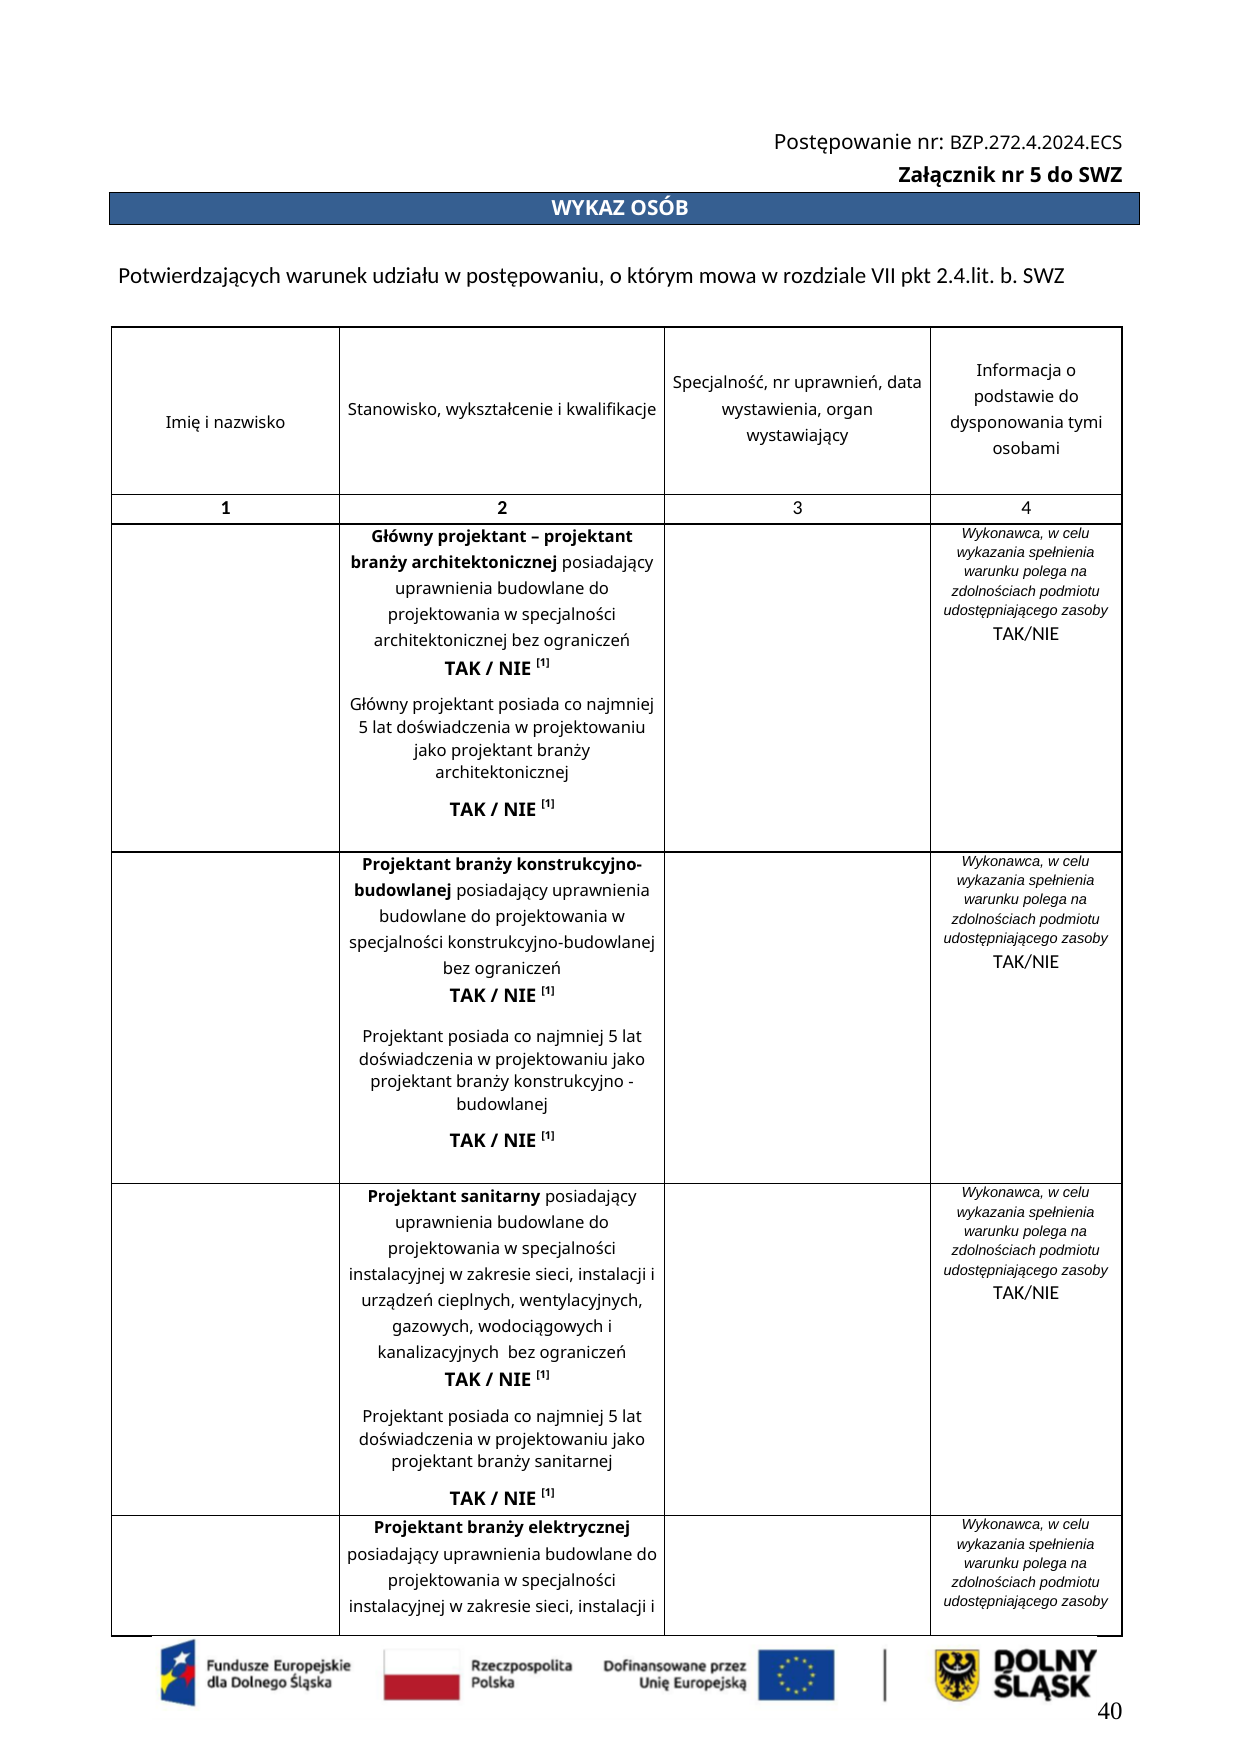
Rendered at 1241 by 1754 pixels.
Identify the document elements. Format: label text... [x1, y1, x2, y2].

table_header Imię i nazwisko [112, 328, 339, 493]
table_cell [931, 1516, 1121, 1635]
table_cell Wykonawca, w celu wykazania spełnienia warunku polega na zdolnościach podmiotu udostępniającego zasoby TAK/NIE [931, 853, 1121, 1183]
table_cell [665, 853, 930, 1183]
table_cell [112, 525, 339, 851]
table_cell 4 [931, 495, 1121, 523]
table_cell Projektant branży konstrukcyjno-budowlanej posiadający uprawnienia budowlane do projektowania w specjalności konstrukcyjno-budowlanej bez ograniczeń TAK / NIE [1] Projektant posiada co najmniej 5 lat doświadczenia w projektowaniu jako projektant branży konstrukcyjno -budowlanej TAK / NIE [1] [340, 853, 664, 1183]
table_header Informacja o podstawie do dysponowania tymi osobami [931, 328, 1121, 493]
table_header Specjalność, nr uprawnień, data wystawienia, organ wystawiający [665, 328, 930, 493]
text Potwierdzających warunek udziału w postępowaniu, o którym mowa w rozdziale VII pkt 2.4.lit. b. SWZ [118, 262, 1122, 290]
table_cell 2 [340, 495, 664, 523]
text Załącznik nr 5 do SWZ [118, 160, 1122, 188]
table_cell 3 [665, 495, 930, 523]
table_cell [112, 1184, 339, 1514]
table_header Stanowisko, wykształcenie i kwalifikacje [340, 328, 664, 493]
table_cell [340, 1516, 664, 1635]
table_cell [112, 1516, 339, 1635]
table_cell Projektant sanitarny posiadający uprawnienia budowlane do projektowania w specjalności instalacyjnej w zakresie sieci, instalacji i urządzeń cieplnych, wentylacyjnych, gazowych, wodociągowych i kanalizacyjnych bez ograniczeń TAK / NIE [1] Projektant posiada co najmniej 5 lat doświadczenia w projektowaniu jako projektant branży sanitarnej TAK / NIE [1] [340, 1184, 664, 1514]
table_cell Wykonawca, w celu wykazania spełnienia warunku polega na zdolnościach podmiotu udostępniającego zasoby TAK/NIE [931, 1184, 1121, 1514]
table_cell Wykonawca, w celu wykazania spełnienia warunku polega na zdolnościach podmiotu udostępniającego zasoby TAK/NIE [931, 525, 1121, 851]
table_cell Główny projektant – projektant branży architektonicznej posiadający uprawnienia budowlane do projektowania w specjalności architektonicznej bez ograniczeń TAK / NIE [1] Główny projektant posiada co najmniej 5 lat doświadczenia w projektowaniu jako projektant branży architektonicznej TAK / NIE [1] [340, 525, 664, 851]
text Postępowanie nr: BZP.272.4.2024.ECS [118, 127, 1122, 156]
table_cell [665, 525, 930, 851]
table_cell 1 [112, 495, 339, 523]
table_cell [665, 1516, 930, 1635]
table_cell [112, 853, 339, 1183]
picture [152, 1636, 1098, 1720]
subtitle WYKAZ OSÓB [110, 193, 1139, 224]
table_cell [665, 1184, 930, 1514]
